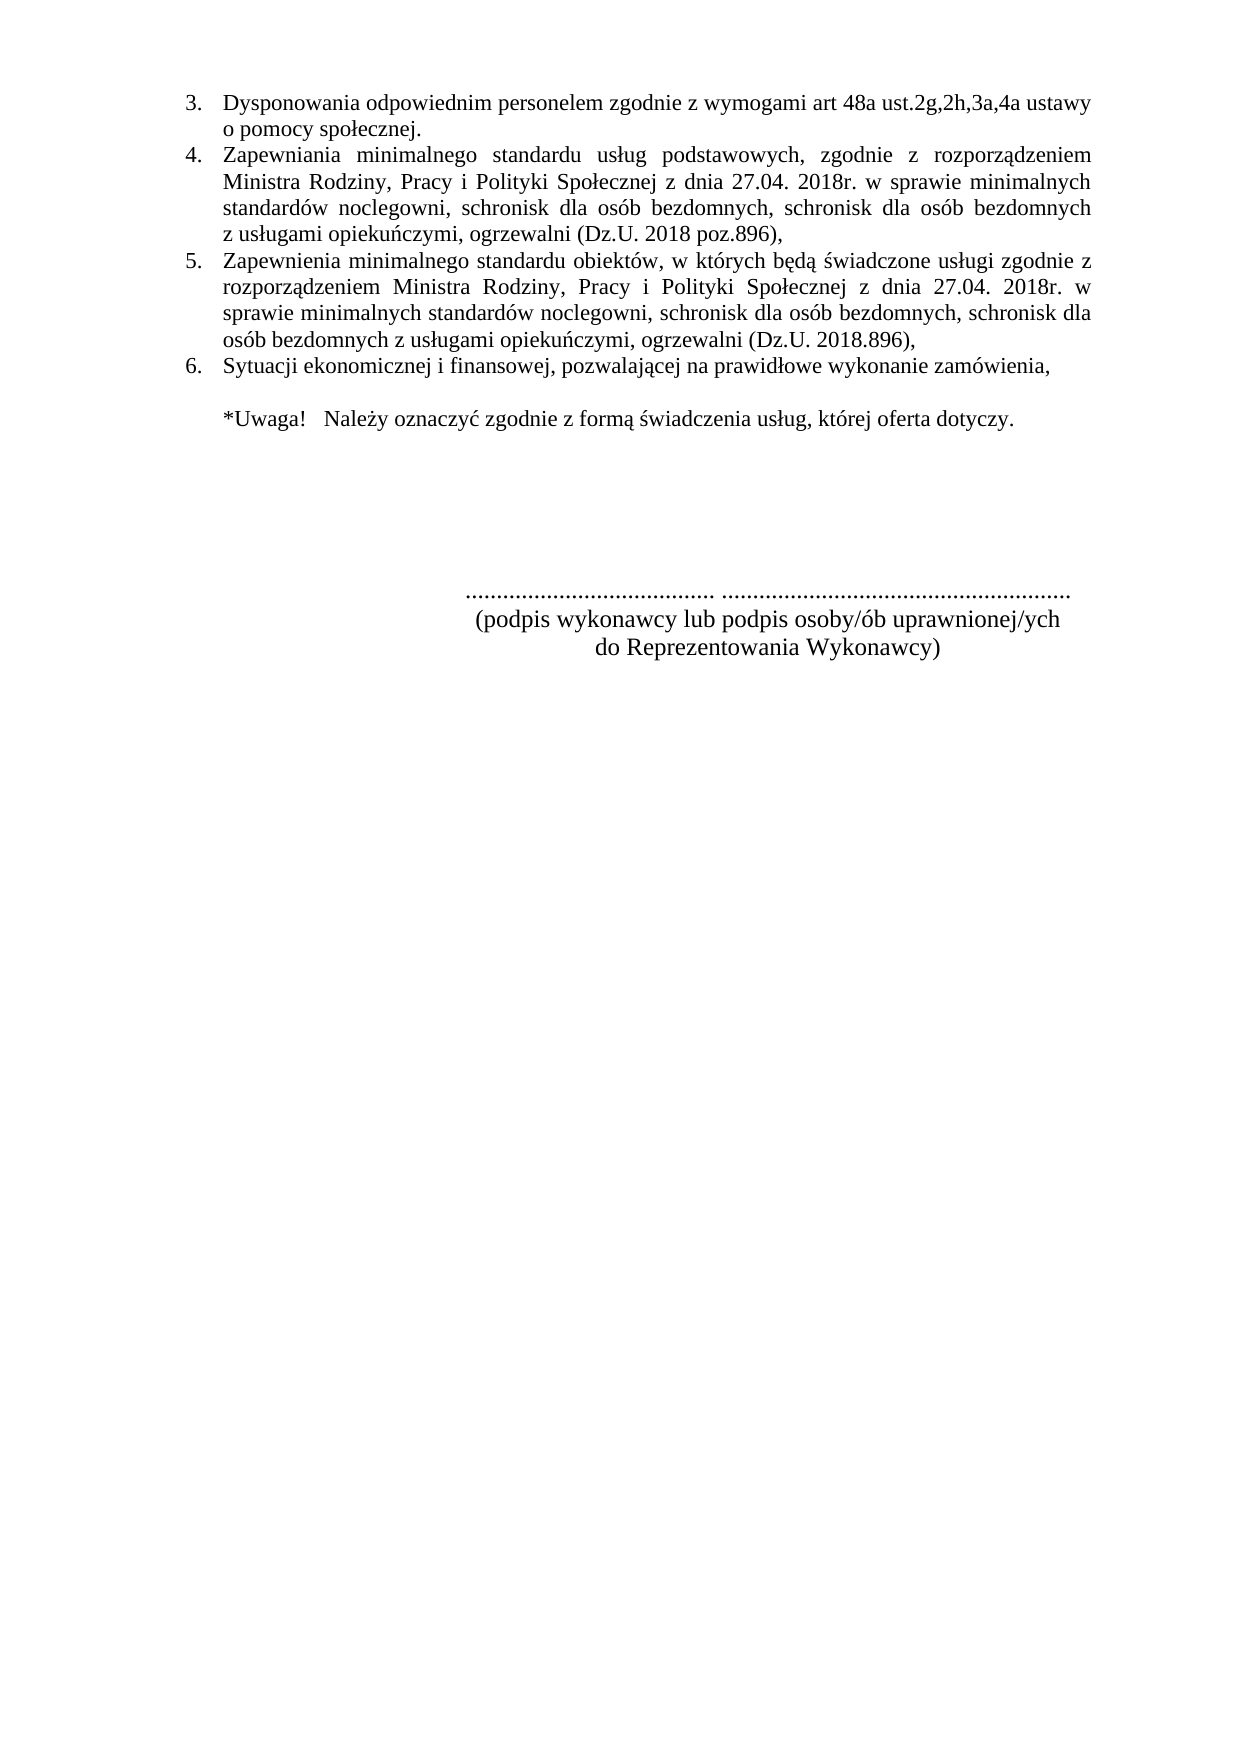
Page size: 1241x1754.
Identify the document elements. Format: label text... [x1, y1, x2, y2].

list Zapewniania minimalnego standardu usług podstawowych, zgodnie z rozporządzeniem Ministra Rodziny, Pracy i Polityki Społecznej z dnia 27.04. 2018r. w sprawie minimalnych standardów noclegowni, schronisk dla osób bezdomnych, schronisk dla osób bezdomnych z usługami opiekuńczymi, ogrzewalni (Dz.U. 2018 poz.896), [185, 141, 1093, 247]
list *Uwaga! Należy oznaczyć zgodnie z formą świadczenia usług, której oferta dotyczy. [223, 405, 1093, 431]
text (podpis wykonawcy lub podpis osoby/ób uprawnionej/ych do Reprezentowania Wykonawcy) [443, 604, 1093, 661]
list Zapewnienia minimalnego standardu obiektów, w których będą świadczone usługi zgodnie z rozporządzeniem Ministra Rodziny, Pracy i Polityki Społecznej z dnia 27.04. 2018r. w sprawie minimalnych standardów noclegowni, schronisk dla osób bezdomnych, schronisk dla osób bezdomnych z usługami opiekuńczymi, ogrzewalni (Dz.U. 2018.896), [185, 247, 1093, 352]
list Dysponowania odpowiednim personelem zgodnie z wymogami art 48a ust.2g,2h,3a,4a ustawy o pomocy społecznej. [185, 89, 1093, 141]
list Sytuacji ekonomicznej i finansowej, pozwalającej na prawidłowe wykonanie zamówienia, [185, 352, 1093, 378]
text ........................................ ........................................................ [443, 575, 1093, 604]
